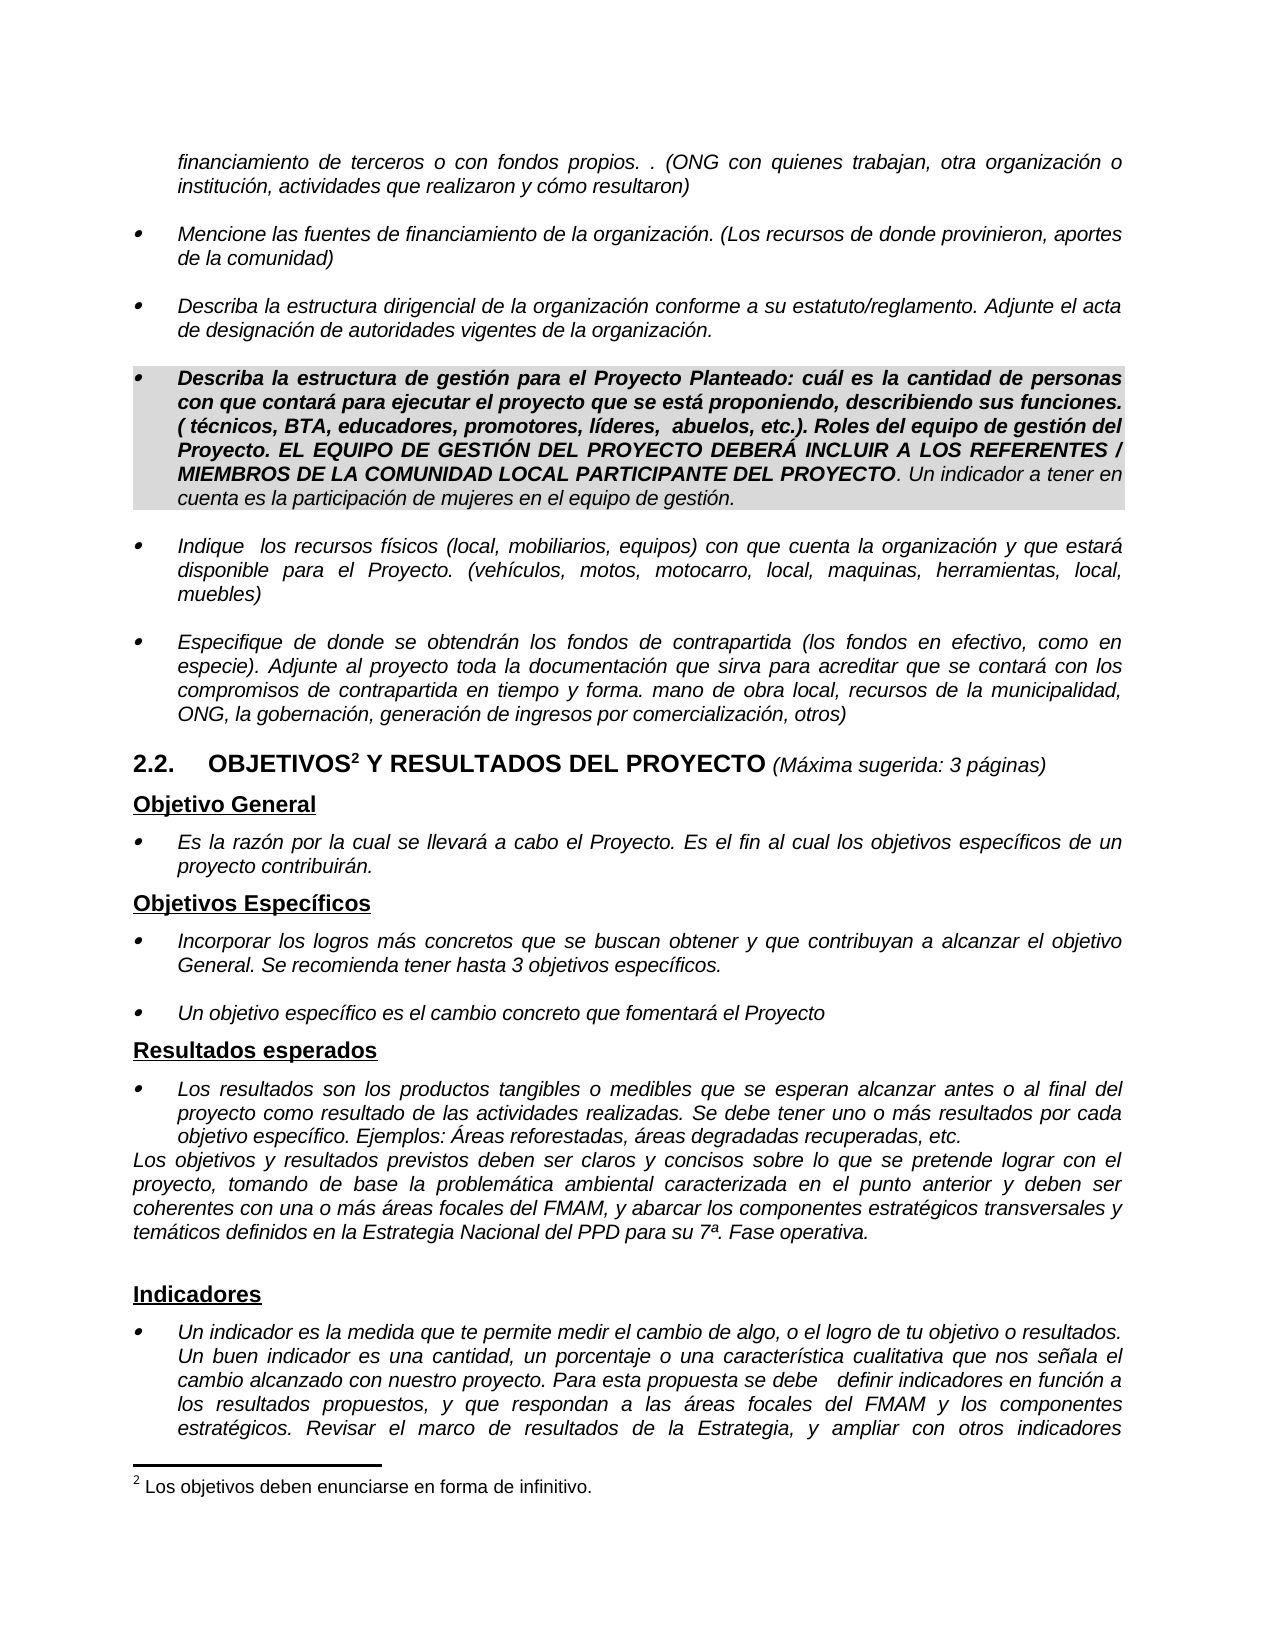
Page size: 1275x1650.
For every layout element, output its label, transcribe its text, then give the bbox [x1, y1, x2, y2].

text Objetivo General [133, 791, 1125, 817]
list Incorporar los logros más concretos que se buscan obtener y que contribuyan a alcanzar el objetivo General. Se recomienda tener hasta 3 objetivos específicos. [133, 929, 1125, 977]
list Los resultados son los productos tangibles o medibles que se esperan alcanzar antes o al final del proyecto como resultado de las actividades realizadas. Se debe tener uno o más resultados por cada objetivo específico. Ejemplos: Áreas reforestadas, áreas degradadas recuperadas, etc. [133, 1076, 1125, 1148]
list Indique los recursos físicos (local, mobiliarios, equipos) con que cuenta la organización y que estará disponible para el Proyecto. (vehículos, motos, motocarro, local, maquinas, herramientas, local, muebles) [133, 534, 1125, 606]
text Resultados esperados [133, 1037, 1125, 1064]
text Los objetivos y resultados previstos deben ser claros y concisos sobre lo que se pretende lograr con el proyecto, tomando de base la problemática ambiental caracterizada en el punto anterior y deben ser coherentes con una o más áreas focales del FMAM, y abarcar los componentes estratégicos transversales y temáticos definidos en la Estrategia Nacional del PPD para su 7ª. Fase operativa. [133, 1148, 1125, 1244]
text Indicadores [133, 1281, 1125, 1307]
list Mencione las fuentes de financiamiento de la organización. (Los recursos de donde provinieron, aportes de la comunidad) [133, 222, 1125, 270]
list Es la razón por la cual se llevará a cabo el Proyecto. Es el fin al cual los objetivos específicos de un proyecto contribuirán. [133, 829, 1125, 878]
list Especifique de donde se obtendrán los fondos de contrapartida (los fondos en efectivo, como en especie). Adjunte al proyecto toda la documentación que sirva para acreditar que se contará con los compromisos de contrapartida en tiempo y forma. mano de obra local, recursos de la municipalidad, ONG, la gobernación, generación de ingresos por comercialización, otros) [133, 629, 1125, 726]
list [133, 1319, 1125, 1439]
list Describa la estructura dirigencial de la organización conforme a su estatuto/reglamento. Adjunte el acta de designación de autoridades vigentes de la organización. [133, 294, 1125, 342]
list Un objetivo específico es el cambio concreto que fomentará el Proyecto [133, 1001, 1125, 1025]
list OBJETIVOS Y RESULTADOS DEL PROYECTO (Máxima sugerida: 3 páginas) [133, 749, 1125, 778]
list Describa la estructura de gestión para el Proyecto Planteado: cuál es la cantidad de personas con que contará para ejecutar el proyecto que se está proponiendo, describiendo sus funciones. ( técnicos, BTA, educadores, promotores, líderes, abuelos, etc.). Roles del equipo de gestión del Proyecto. EL EQUIPO DE GESTIÓN DEL PROYECTO DEBERÁ INCLUIR A LOS REFERENTES / MIEMBROS DE LA COMUNIDAD LOCAL PARTICIPANTE DEL PROYECTO. Un indicador a tener en cuenta es la participación de mujeres en el equipo de gestión. [133, 366, 1125, 510]
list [133, 150, 1125, 198]
text Objetivos Específicos [133, 890, 1125, 916]
